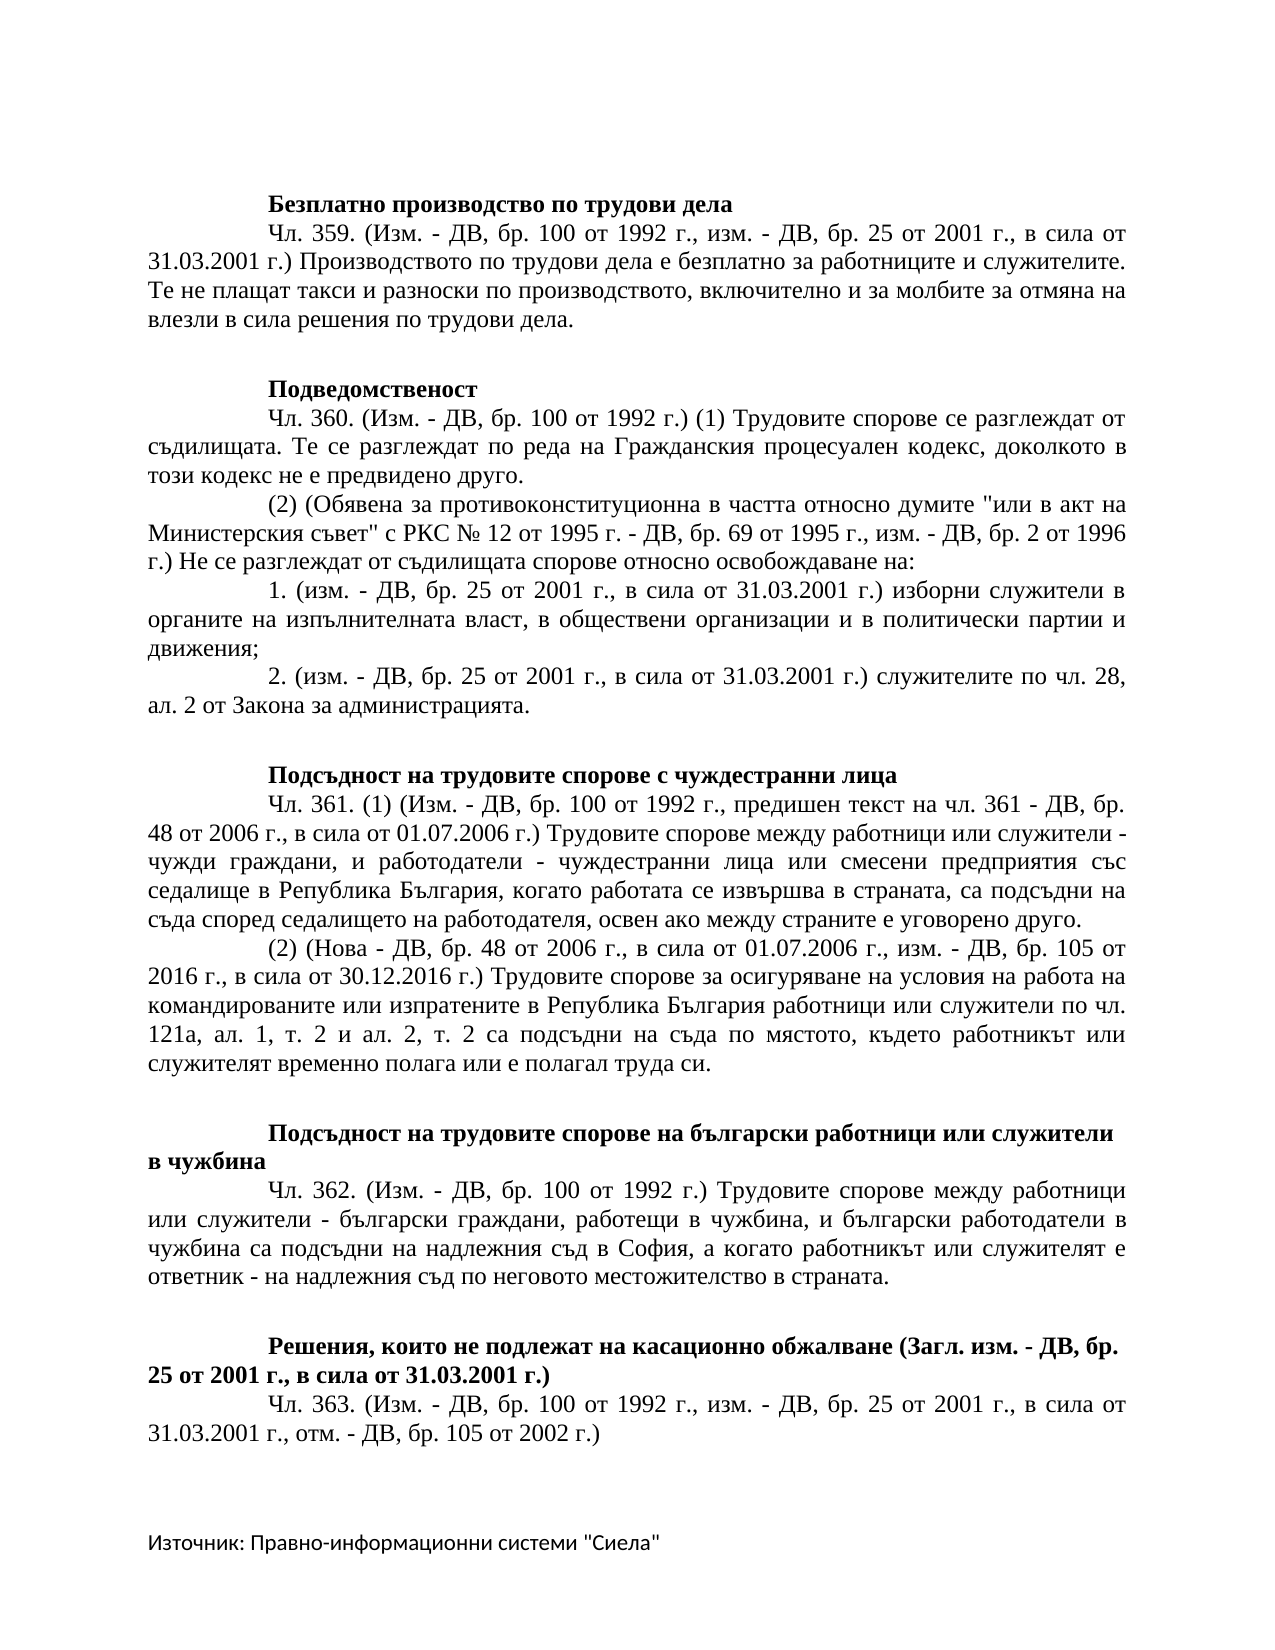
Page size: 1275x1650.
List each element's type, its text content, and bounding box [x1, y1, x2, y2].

text Чл. 360. (Изм. - ДВ, бр. 100 от 1992 г.) (1) Трудовите спорове се разглеждат от съдилищата. Те се разглеждат по реда на Гражданския процесуален кодекс, доколкото в този кодекс не е предвидено друго. [148, 403, 1127, 489]
text Безплатно производство по трудови дела [148, 189, 1127, 218]
text Подсъдност на трудовите спорове с чуждестранни лица [148, 760, 1127, 789]
text (2) (Обявена за противоконституционна в частта относно думите "или в акт на Министерския съвет" с РКС № 12 от 1995 г. - ДВ, бр. 69 от 1995 г., изм. - ДВ, бр. 2 от 1996 г.) Не се разглеждат от съдилищата спорове относно освобождаване на: [148, 489, 1127, 575]
text 2. (изм. - ДВ, бр. 25 от 2001 г., в сила от 31.03.2001 г.) служителите по чл. 28, ал. 2 от Закона за администрацията. [148, 661, 1127, 719]
text Чл. 359. (Изм. - ДВ, бр. 100 от 1992 г., изм. - ДВ, бр. 25 от 2001 г., в сила от 31.03.2001 г.) Производството по трудови дела е безплатно за работниците и служителите. Те не плащат такси и разноски по производството, включително и за молбите за отмяна на влезли в сила решения по трудови дела. [148, 218, 1127, 333]
text Чл. 363. (Изм. - ДВ, бр. 100 от 1992 г., изм. - ДВ, бр. 25 от 2001 г., в сила от 31.03.2001 г., отм. - ДВ, бр. 105 от 2002 г.) [148, 1389, 1127, 1446]
text Чл. 362. (Изм. - ДВ, бр. 100 от 1992 г.) Трудовите спорове между работници или служители - български граждани, работещи в чужбина, и български работодатели в чужбина са подсъдни на надлежния съд в София, а когато работникът или служителят е ответник - на надлежния съд по неговото местожителство в страната. [148, 1175, 1127, 1290]
text (2) (Нова - ДВ, бр. 48 от 2006 г., в сила от 01.07.2006 г., изм. - ДВ, бр. 105 от 2016 г., в сила от 30.12.2016 г.) Трудовите спорове за осигуряване на условия на работа на командированите или изпратените в Република България работници или служители по чл. 121а, ал. 1, т. 2 и ал. 2, т. 2 са подсъдни на съда по мястото, където работникът или служителят временно полага или е полагал труда си. [148, 933, 1127, 1076]
text Подсъдност на трудовите спорове на български работници или служители в чужбина [148, 1118, 1127, 1175]
text Решения, които не подлежат на касационно обжалване (Загл. изм. - ДВ, бр. 25 от 2001 г., в сила от 31.03.2001 г.) [148, 1331, 1127, 1389]
text 1. (изм. - ДВ, бр. 25 от 2001 г., в сила от 31.03.2001 г.) изборни служители в органите на изпълнителната власт, в обществени организации и в политически партии и движения; [148, 575, 1127, 661]
text Чл. 361. (1) (Изм. - ДВ, бр. 100 от 1992 г., предишен текст на чл. 361 - ДВ, бр. 48 от 2006 г., в сила от 01.07.2006 г.) Трудовите спорове между работници или служители - чужди граждани, и работодатели - чуждестранни лица или смесени предприятия със седалище в Република България, когато работата се извършва в страната, са подсъдни на съда според седалището на работодателя, освен ако между страните е уговорено друго. [148, 789, 1127, 933]
text Подведомственост [148, 374, 1127, 403]
